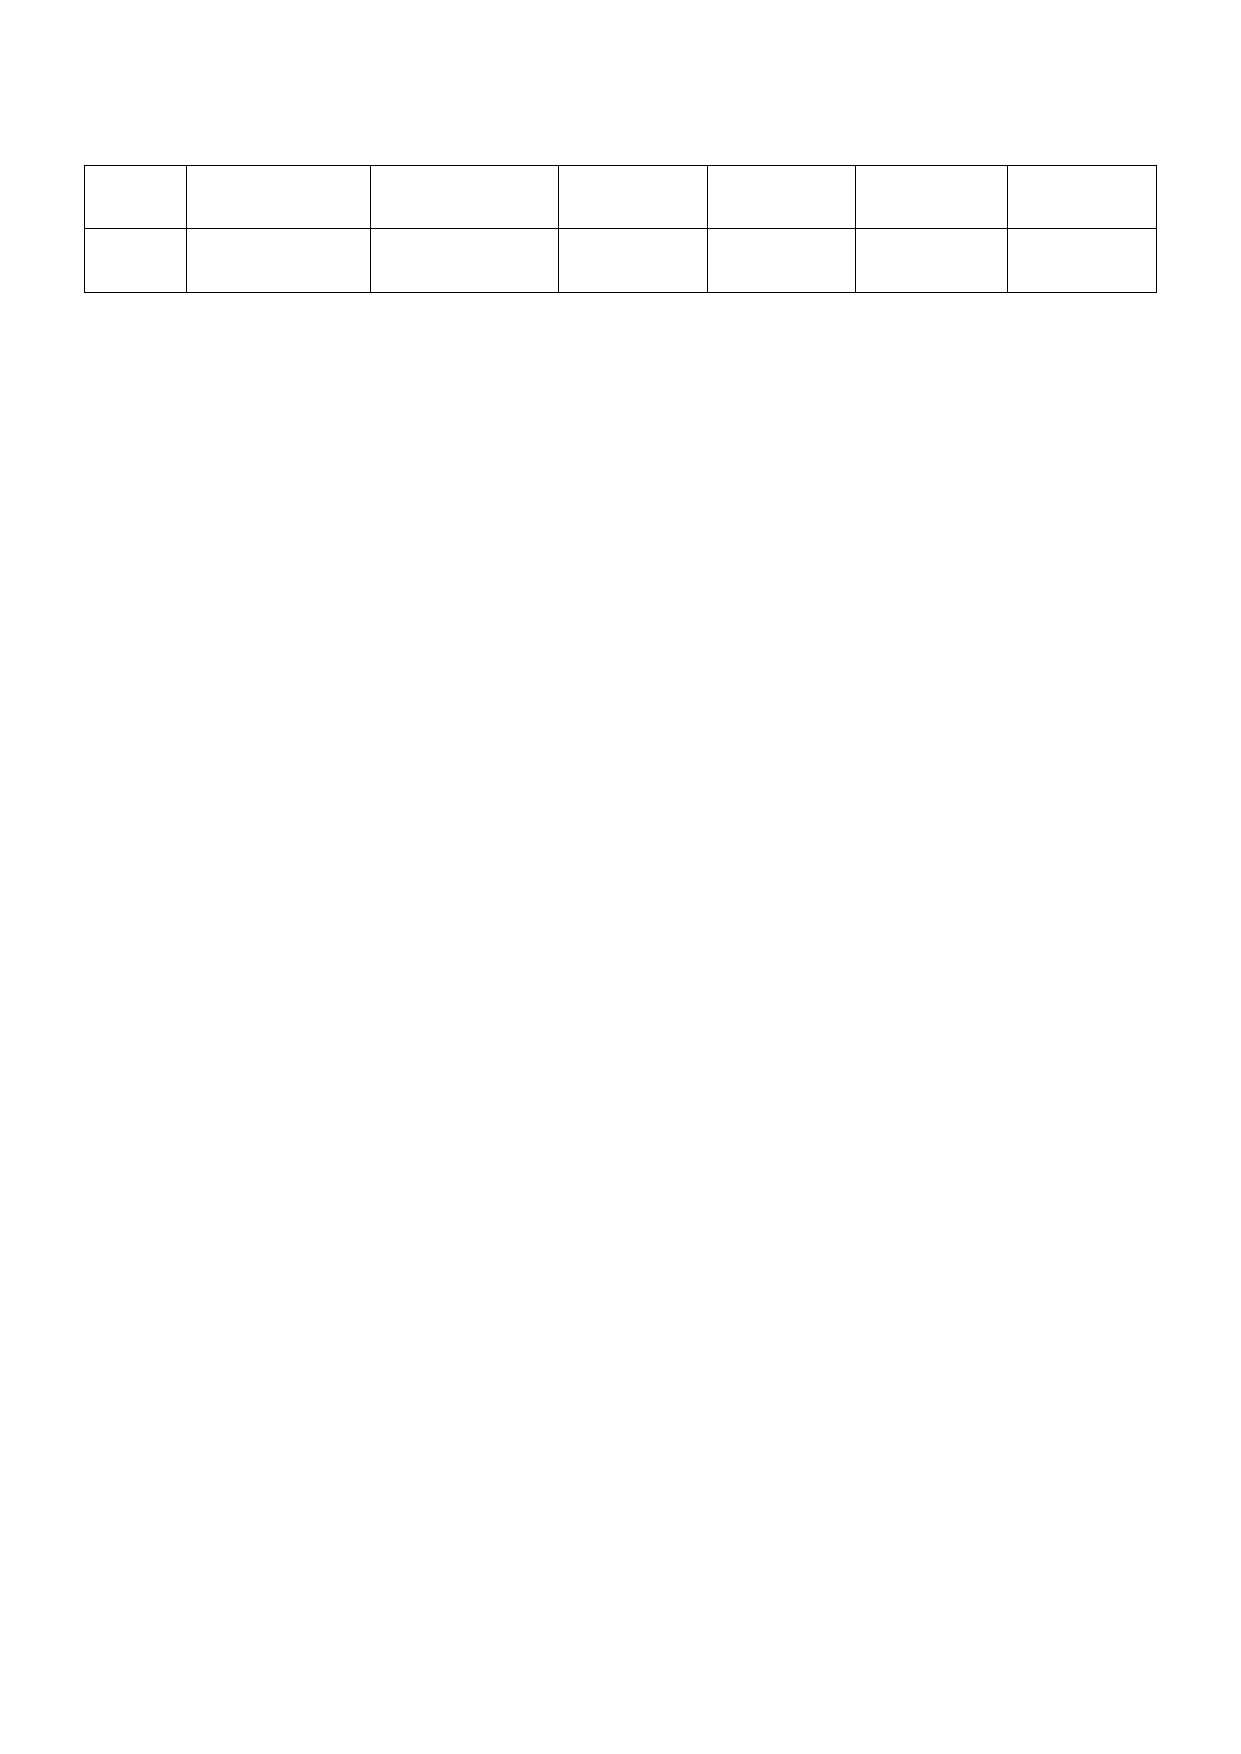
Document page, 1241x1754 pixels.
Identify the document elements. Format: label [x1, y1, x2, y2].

table_cell [708, 229, 855, 292]
table_cell [856, 229, 1007, 292]
table_cell [559, 229, 707, 292]
table_cell [371, 166, 558, 228]
table_cell [85, 166, 186, 228]
table_cell [1008, 229, 1156, 292]
table_cell [187, 229, 370, 292]
table_cell [1008, 166, 1156, 228]
table_cell [187, 166, 370, 228]
table_cell [708, 166, 855, 228]
table_cell [559, 166, 707, 228]
table_cell [371, 229, 558, 292]
table_cell [856, 166, 1007, 228]
table_cell [85, 229, 186, 292]
